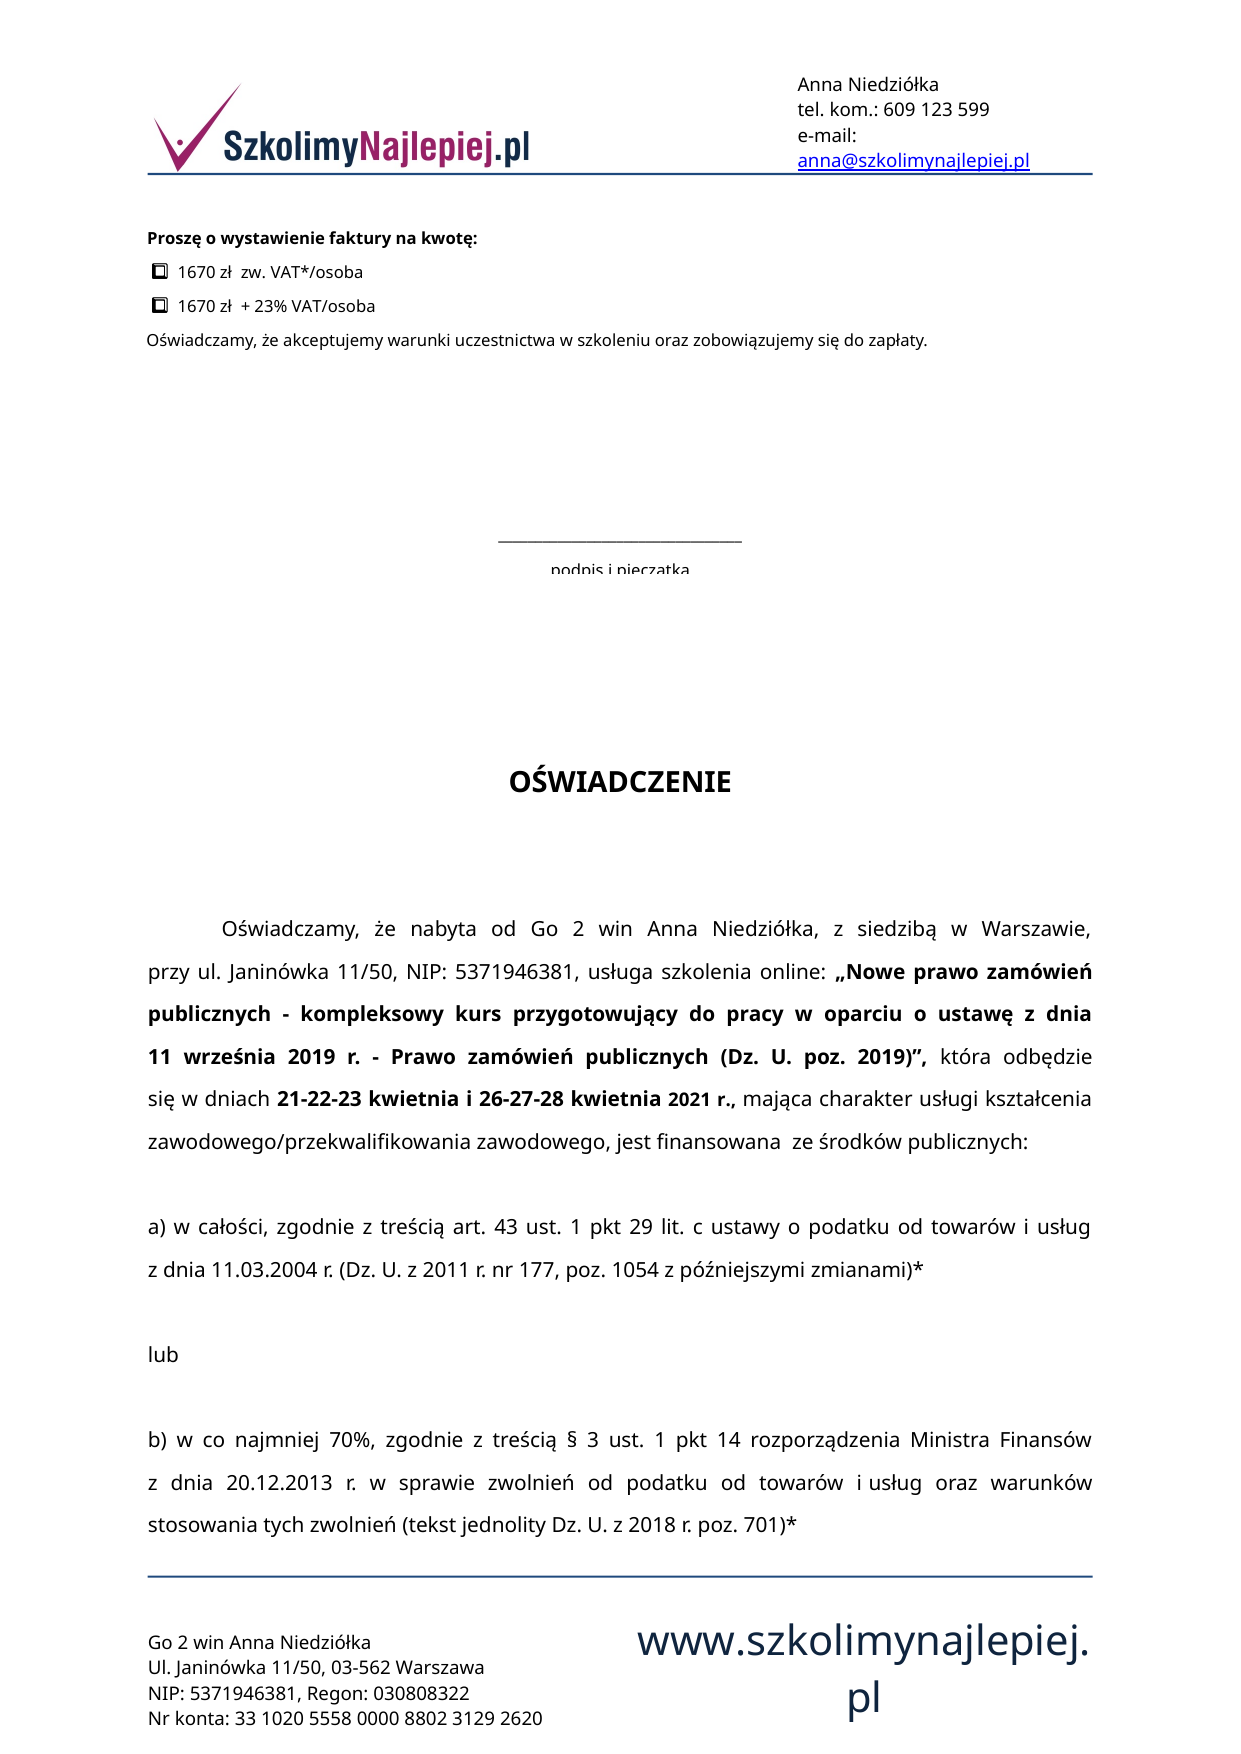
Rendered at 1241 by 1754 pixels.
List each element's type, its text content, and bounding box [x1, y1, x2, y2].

text lub [148, 1340, 1093, 1369]
table_cell Proszę o wystawienie faktury na kwotę: ⃣⃣ 1670 zł zw. VAT*/osoba ⃣⃣ 1670 zł + 23% VAT/osoba Oświadczamy, że akceptujemy warunki uczestnictwa w szkoleniu oraz zobowiązujemy się do zapłaty. _________________________________ podpis i pieczątka [70, 201, 1171, 573]
text a) w całości, zgodnie z treścią art. 43 ust. 1 pkt 29 lit. c ustawy o podatku od towarów i usług z dnia 11.03.2004 r. (Dz. U. z 2011 r. nr 177, poz. 1054 z późniejszymi zmianami)* [148, 1170, 1093, 1283]
text OŚWIADCZENIE [148, 761, 1093, 801]
text Oświadczamy, że nabyta od Go 2 win Anna Niedziółka, z siedzibą w Warszawie, przy ul. Janinówka 11/50, NIP: 5371946381, usługa szkolenia online: „Nowe prawo zamówień publicznych - kompleksowy kurs przygotowujący do pracy w oparciu o ustawę z dnia 11 września 2019 r. - Prawo zamówień publicznych (Dz. U. poz. 2019)”, która odbędzie się w dniach 21-22-23 kwietnia i 26-27-28 kwietnia 2021 r., mająca charakter usługi kształcenia zawodowego/przekwalifikowania zawodowego, jest finansowana ze środków publicznych: [148, 914, 1093, 1156]
picture [153, 82, 529, 172]
text b) w co najmniej 70%, zgodnie z treścią § 3 ust. 1 pkt 14 rozporządzenia Ministra Finansów z dnia 20.12.2013 r. w sprawie zwolnień od podatku od towarów i usług oraz warunków stosowania tych zwolnień (tekst jednolity Dz. U. z 2018 r. poz. 701)* [148, 1383, 1093, 1539]
